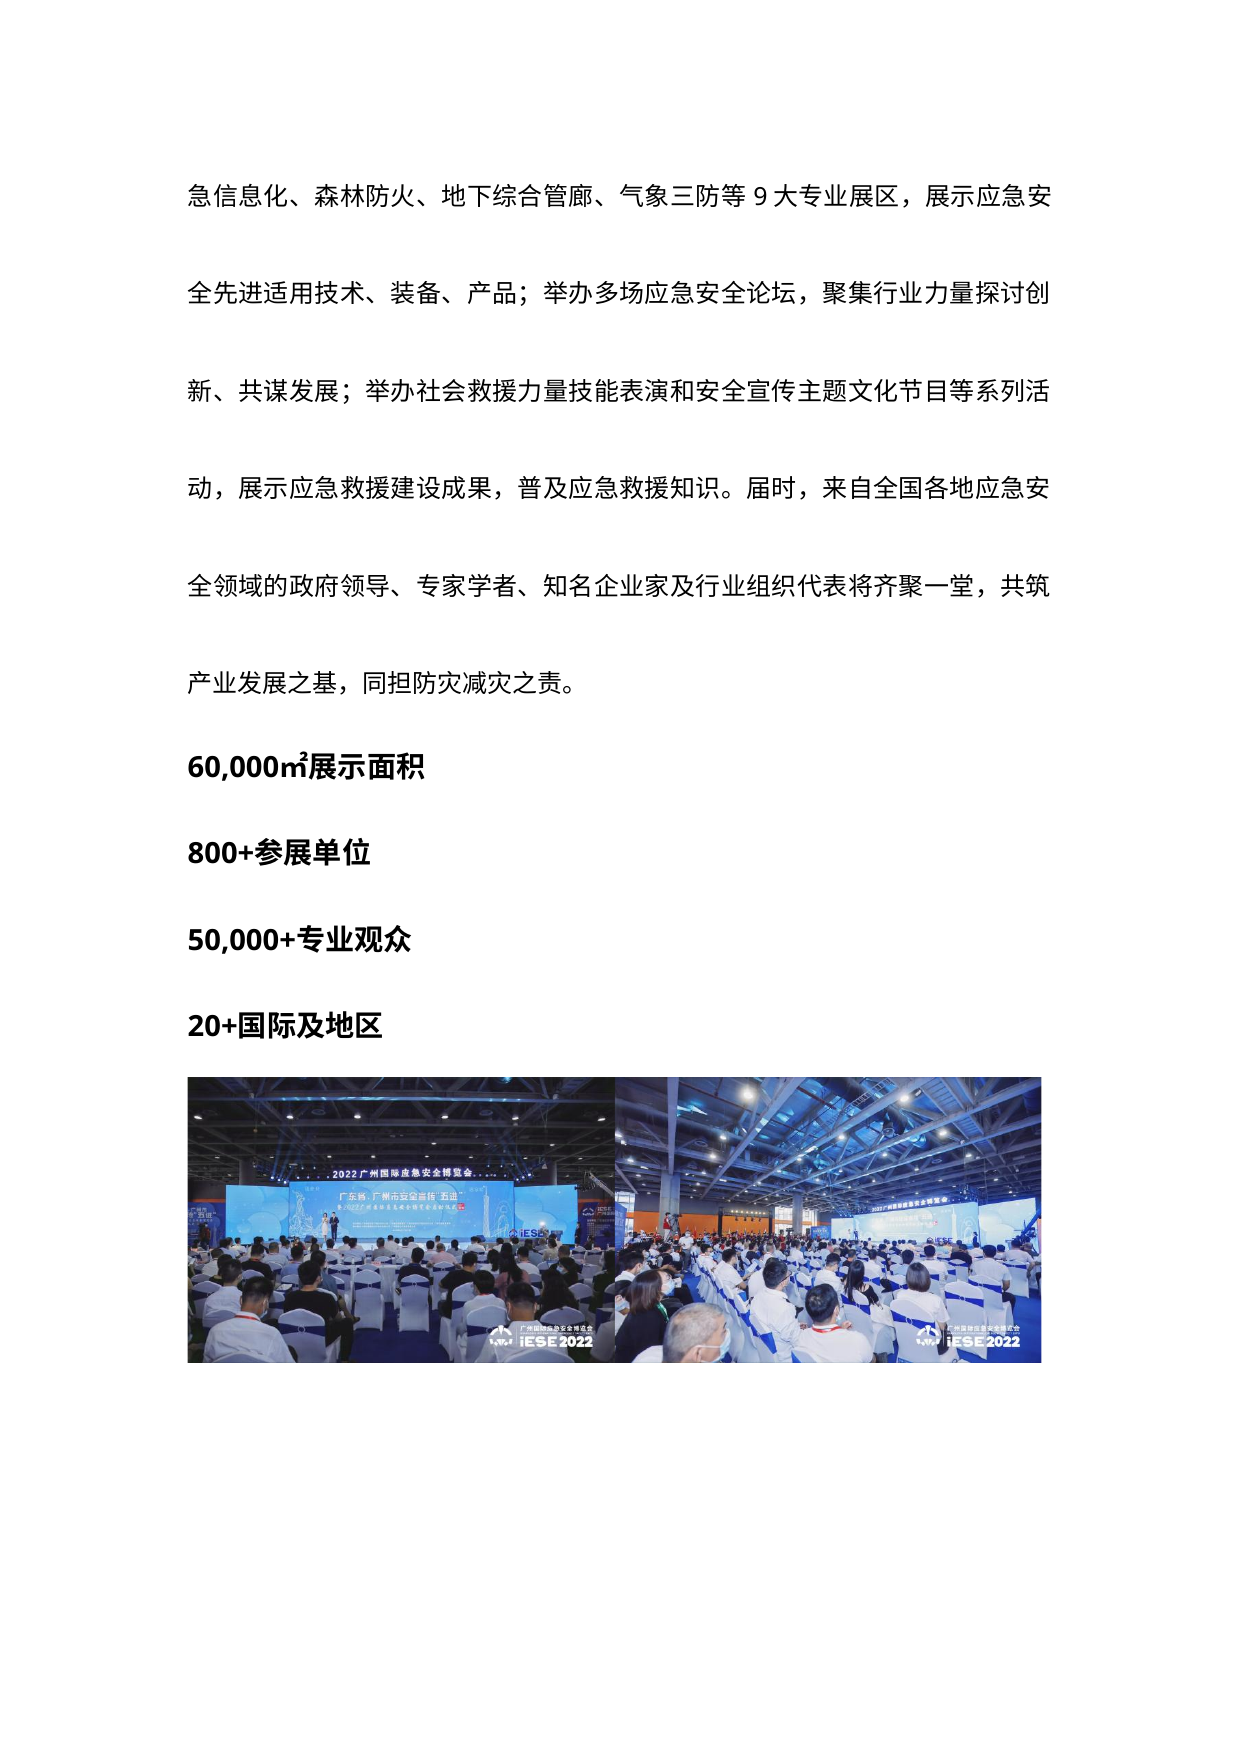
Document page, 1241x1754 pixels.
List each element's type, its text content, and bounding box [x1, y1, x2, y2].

text 20+国际及地区 [187, 991, 1053, 1056]
text 60,000㎡展示面积 [187, 733, 1053, 798]
text 800+参展单位 [187, 819, 1053, 884]
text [187, 162, 1053, 714]
text 50,000+专业观众 [187, 905, 1053, 970]
picture [187, 1077, 1042, 1363]
